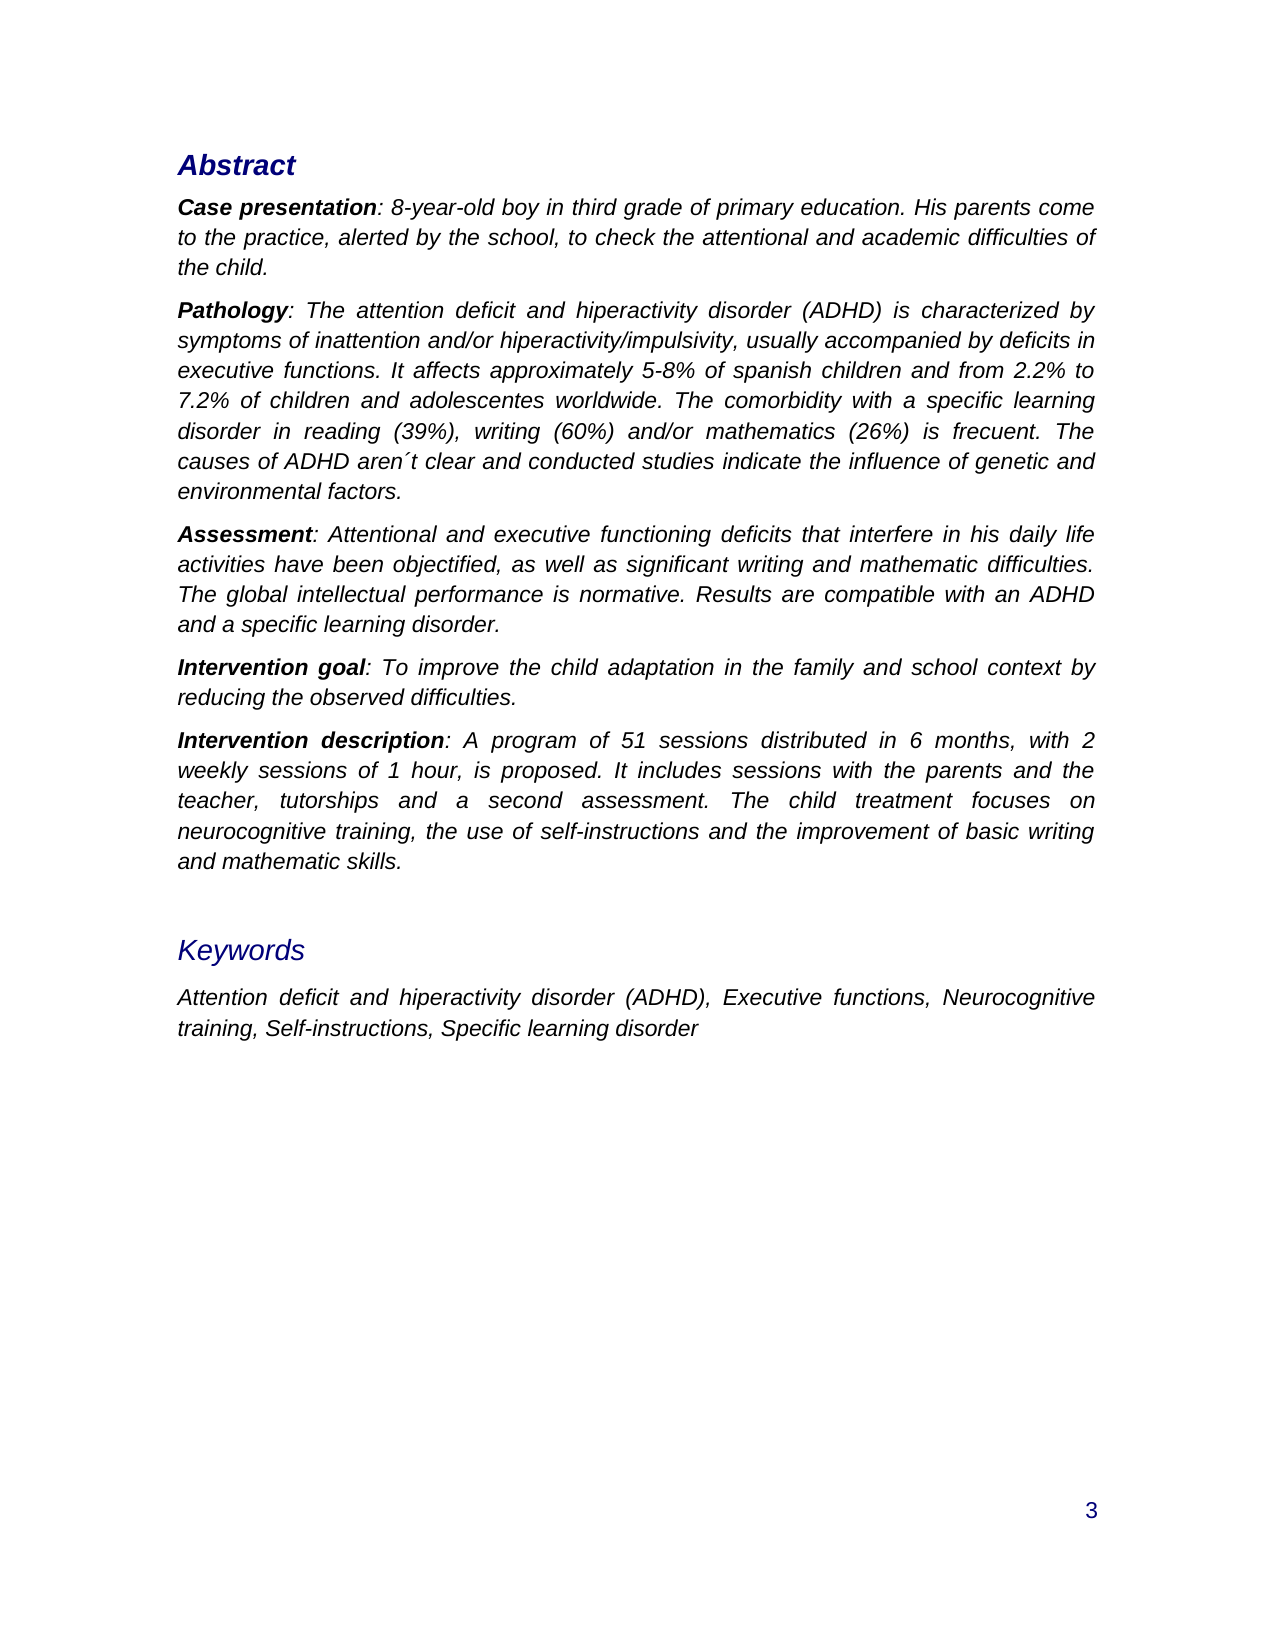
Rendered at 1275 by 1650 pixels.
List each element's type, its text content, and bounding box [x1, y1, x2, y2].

text Attention deficit and hiperactivity disorder (ADHD), Executive functions, Neurocognitive training, Self-instructions, Specific learning disorder [177, 984, 1098, 1041]
text Assessment: Attentional and executive functioning deficits that interfere in his daily life activities have been objectified, as well as significant writing and mathematic difficulties. The global intellectual performance is normative. Results are compatible with an ADHD and a specific learning disorder. [177, 521, 1098, 638]
subtitle Keywords [177, 933, 1098, 967]
text Case presentation: 8-year-old boy in third grade of primary education. His parents come to the practice, alerted by the school, to check the attentional and academic difficulties of the child. [177, 194, 1098, 280]
text Intervention description: A program of 51 sessions distributed in 6 months, with 2 weekly sessions of 1 hour, is proposed. It includes sessions with the parents and the teacher, tutorships and a second assessment. The child treatment focuses on neurocognitive training, the use of self-instructions and the improvement of basic writing and mathematic skills. [177, 727, 1098, 874]
text Intervention goal: To improve the child adaptation in the family and school context by reducing the observed difficulties. [177, 654, 1098, 711]
text Pathology: The attention deficit and hiperactivity disorder (ADHD) is characterized by symptoms of inattention and/or hiperactivity/impulsivity, usually accompanied by deficits in executive functions. It affects approximately 5-8% of spanish children and from 2.2% to 7.2% of children and adolescentes worldwide. The comorbidity with a specific learning disorder in reading (39%), writing (60%) and/or mathematics (26%) is frecuent. The causes of ADHD aren´t clear and conducted studies indicate the influence of genetic and environmental factors. [177, 297, 1098, 504]
title Abstract [177, 148, 1098, 181]
